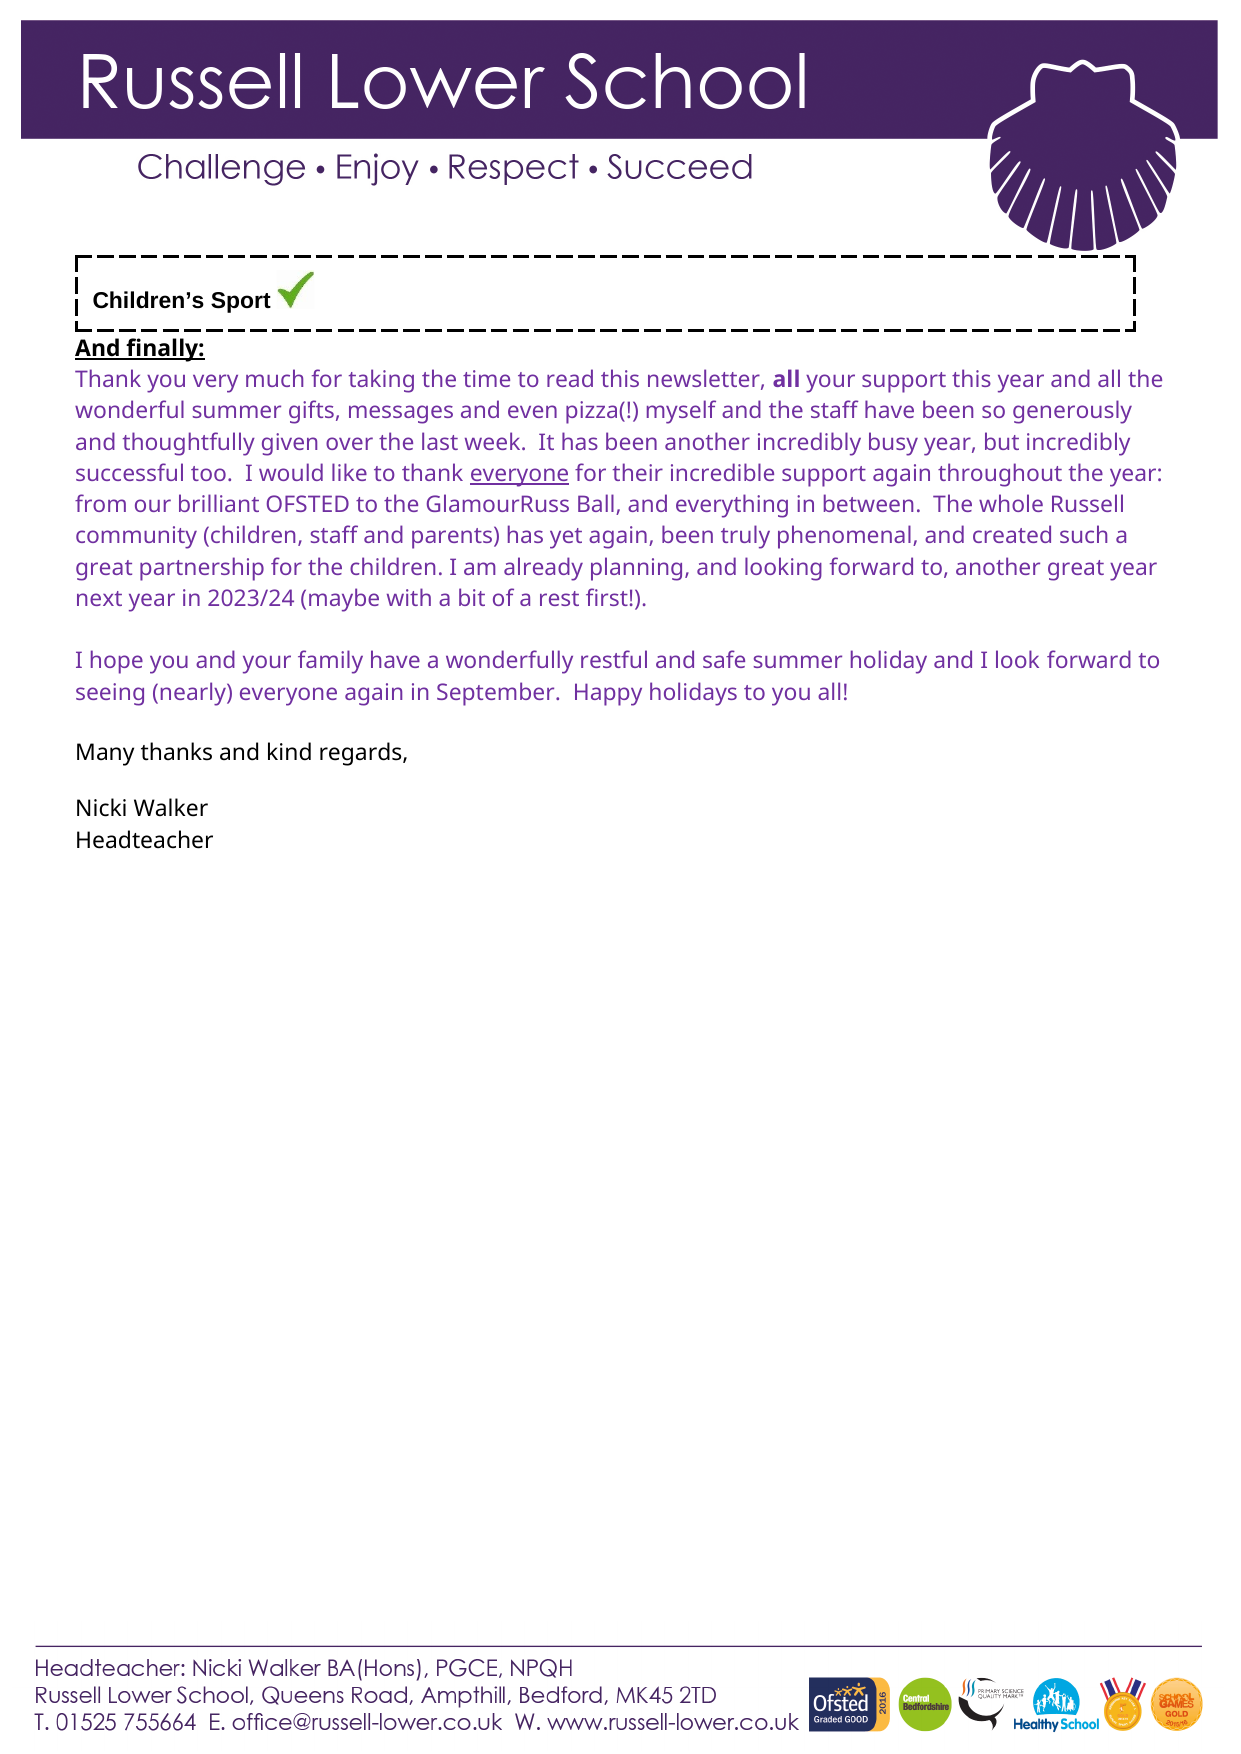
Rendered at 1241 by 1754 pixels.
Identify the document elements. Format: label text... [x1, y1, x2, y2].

text I hope you and your family have a wonderfully restful and safe summer holiday and I look forward to seeing (nearly) everyone again in September. Happy holidays to you all! [75, 644, 1165, 707]
picture [21, 20, 1217, 252]
table_cell [711, 255, 1134, 329]
text Nicki Walker [75, 792, 1165, 824]
text Headteacher [75, 824, 1165, 855]
picture [276, 270, 315, 309]
picture [12, 1621, 1225, 1750]
text Thank you very much for taking the time to read this newsletter, all your support this year and all the wonderful summer gifts, messages and even pizza(!) myself and the staff have been so generously and thoughtfully given over the last week. It has been another incredibly busy year, but incredibly successful too. I would like to thank everyone for their incredible support again throughout the year: from our brilliant OFSTED to the GlamourRuss Ball, and everything in between. The whole Russell community (children, staff and parents) has yet again, been truly phenomenal, and created such a great partnership for the children. I am already planning, and looking forward to, another great year next year in 2023/24 (maybe with a bit of a rest first!). [75, 363, 1165, 613]
text Many thanks and kind regards, [75, 736, 1165, 767]
text And finally: [75, 332, 1165, 363]
